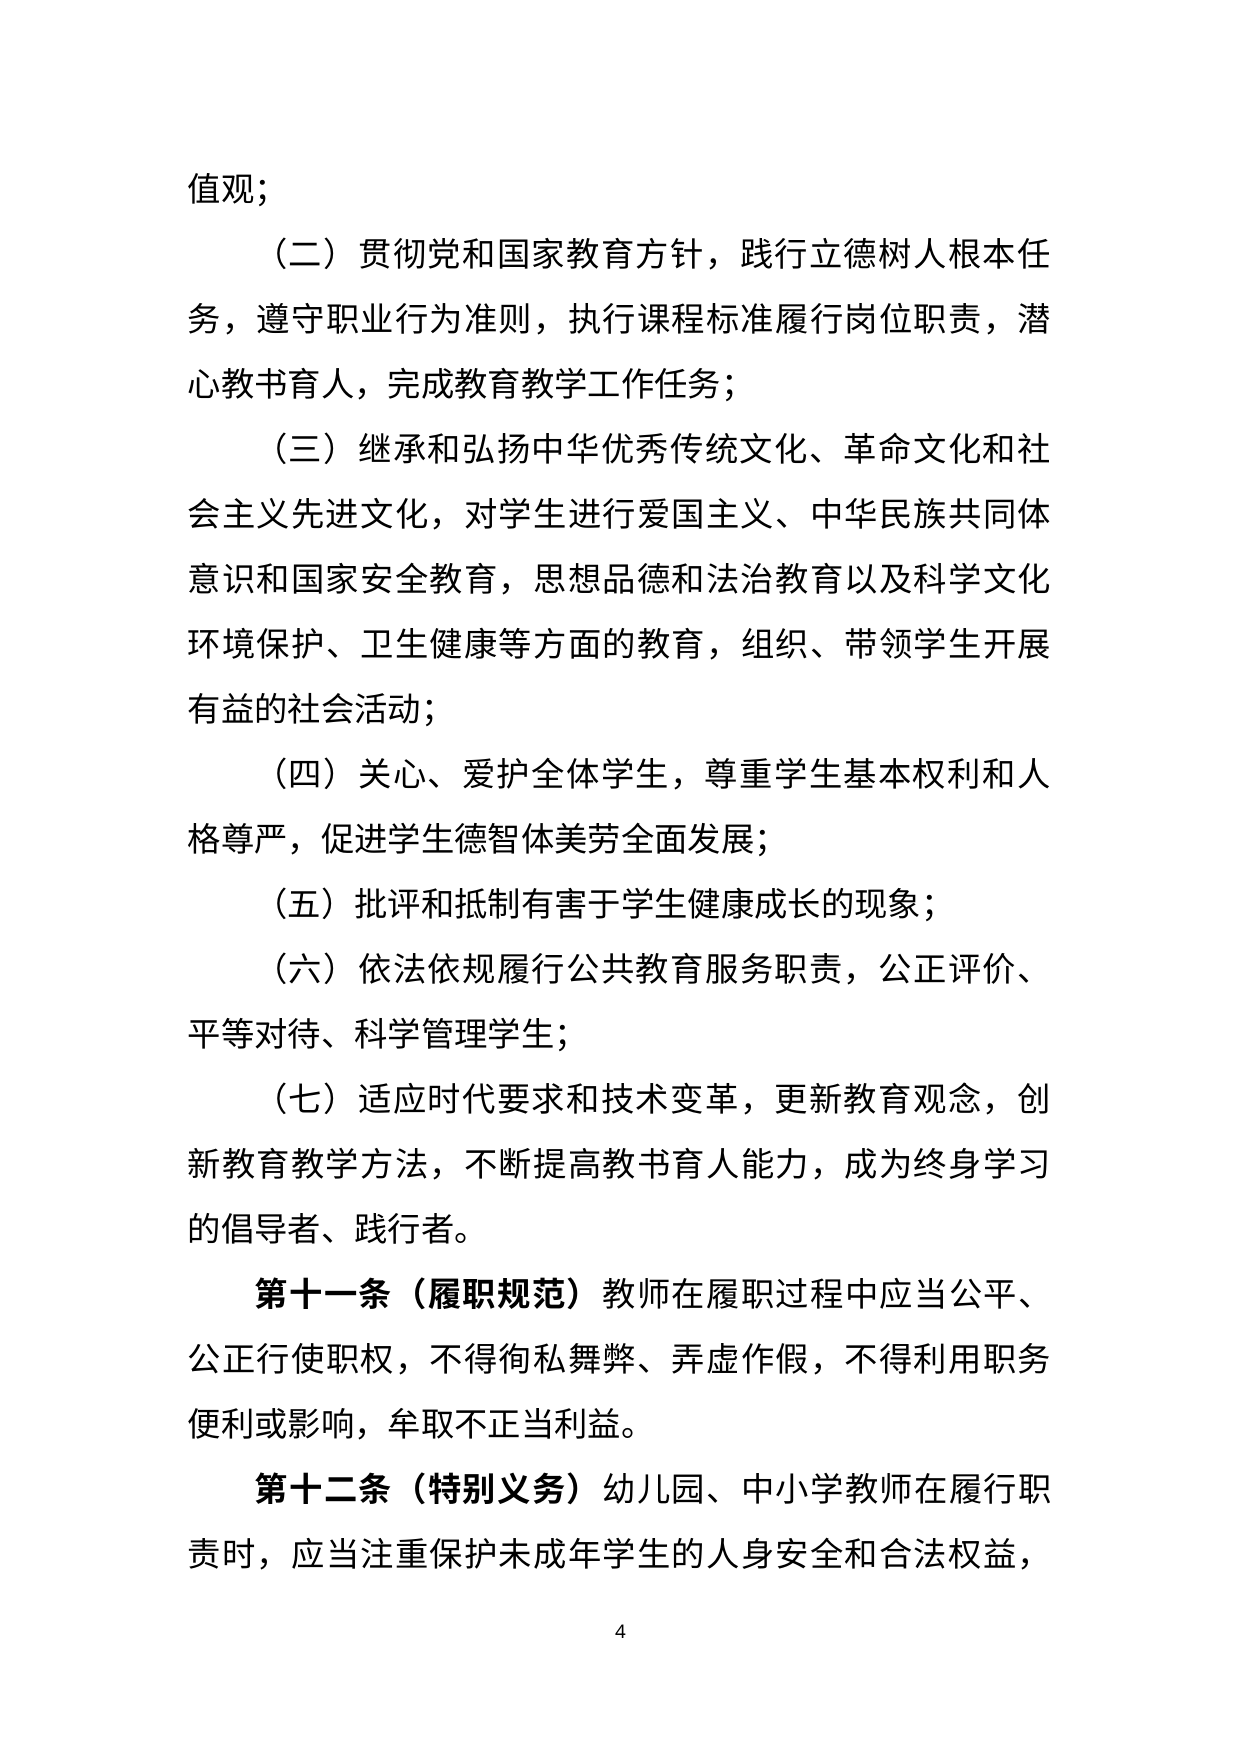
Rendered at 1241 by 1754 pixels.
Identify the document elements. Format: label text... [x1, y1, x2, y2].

text （六）依法依规履行公共教育服务职责，公正评价、平等对待、科学管理学生； [187, 934, 1053, 1064]
text （二）贯彻党和国家教育方针，践行立德树人根本任务，遵守职业行为准则，执行课程标准履行岗位职责，潜心教书育人，完成教育教学工作任务； [187, 219, 1053, 414]
text （三）继承和弘扬中华优秀传统文化、革命文化和社会主义先进文化，对学生进行爱国主义、中华民族共同体意识和国家安全教育，思想品德和法治教育以及科学文化、环境保护、卫生健康等方面的教育，组织、带领学生开展有益的社会活动； [187, 414, 1053, 739]
text （五）批评和抵制有害于学生健康成长的现象； [187, 869, 1053, 934]
text 第十一条（履职规范）教师在履职过程中应当公平、公正行使职权，不得徇私舞弊、弄虚作假，不得利用职务便利或影响，牟取不正当利益。 [187, 1259, 1053, 1454]
text （七）适应时代要求和技术变革，更新教育观念，创新教育教学方法，不断提高教书育人能力，成为终身学习的倡导者、践行者。 [187, 1064, 1053, 1259]
text （四）关心、爱护全体学生，尊重学生基本权利和人格尊严，促进学生德智体美劳全面发展； [187, 739, 1053, 869]
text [187, 154, 1053, 219]
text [187, 1454, 1053, 1584]
